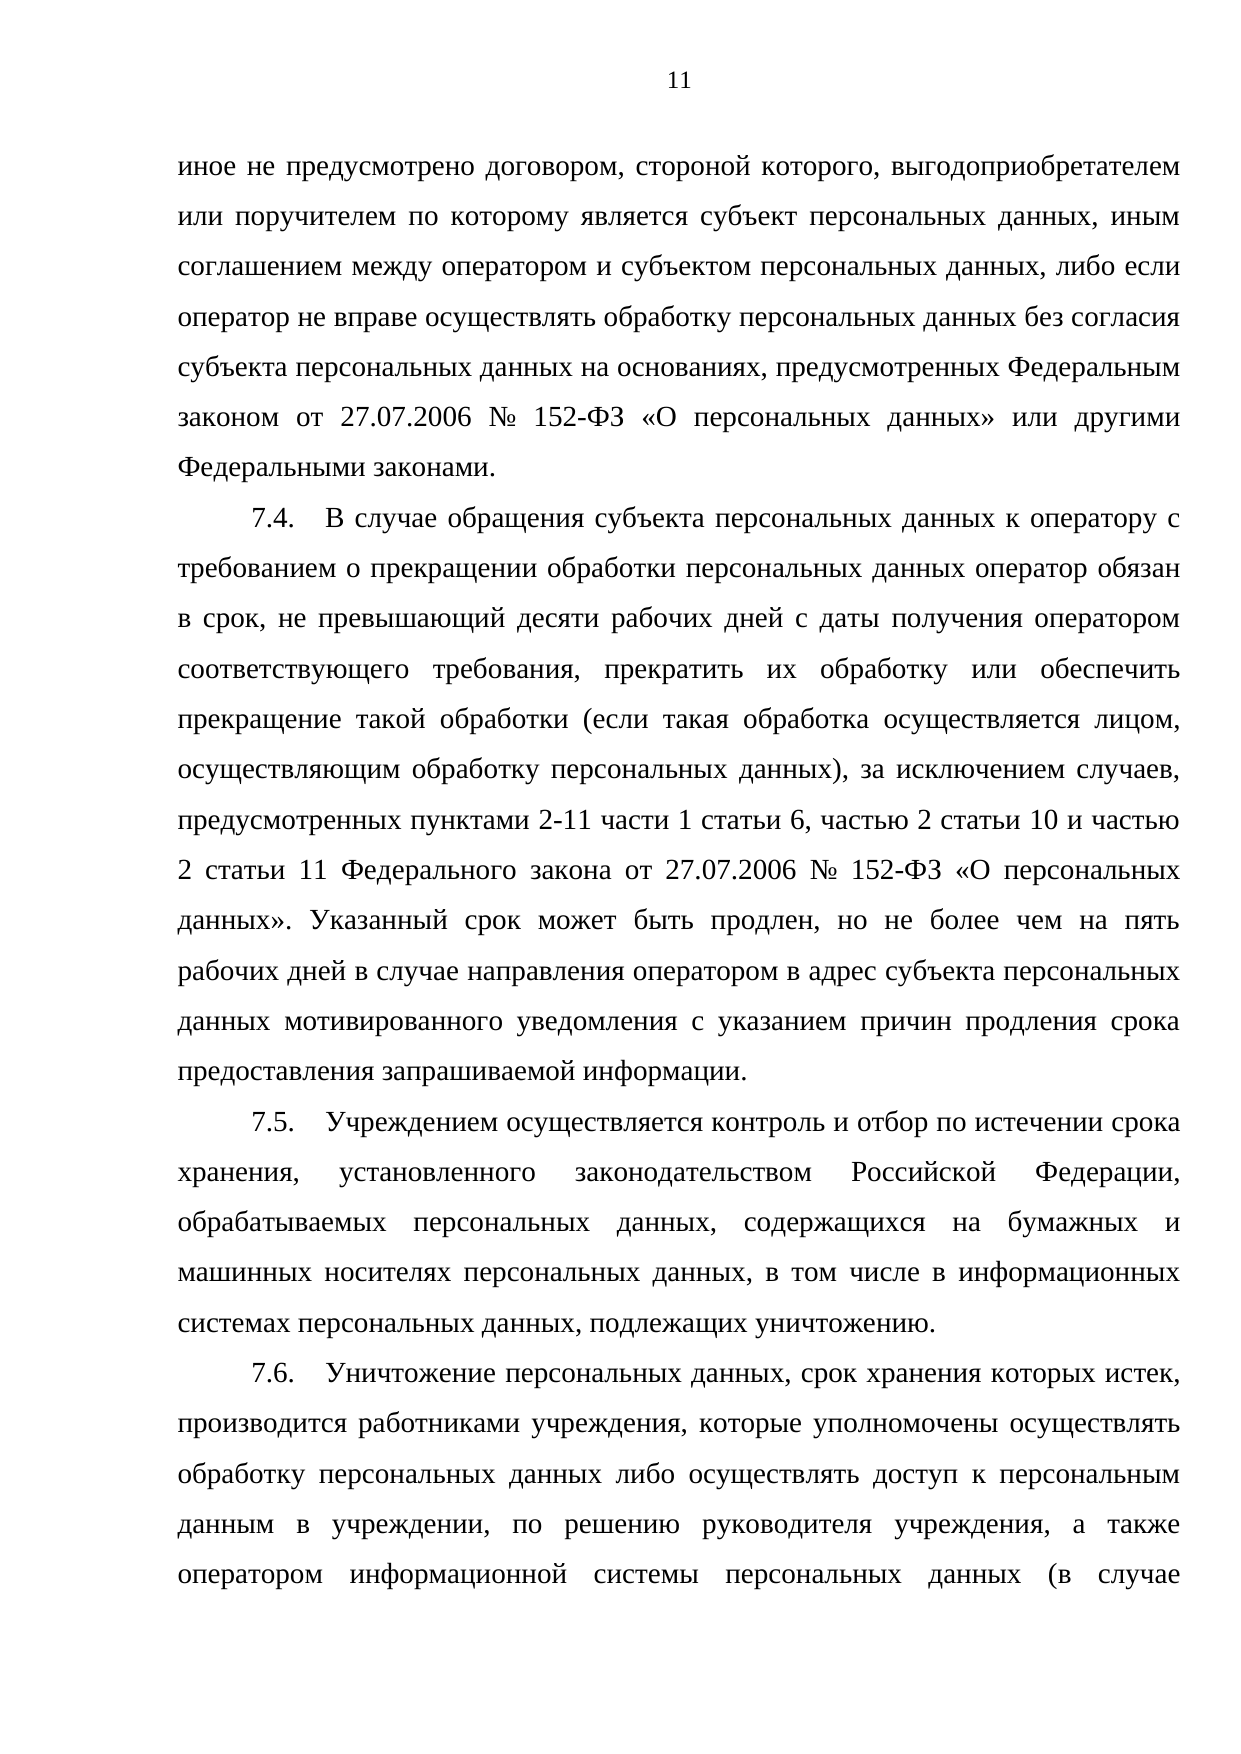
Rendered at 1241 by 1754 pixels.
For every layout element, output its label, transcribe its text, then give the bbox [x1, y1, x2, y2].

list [177, 1355, 1181, 1590]
list Учреждением осуществляется контроль и отбор по истечении срока хранения, установленного законодательством Российской Федерации, обрабатываемых персональных данных, содержащихся на бумажных и машинных носителях персональных данных, в том числе в информационных системах персональных данных, подлежащих уничтожению. [177, 1104, 1181, 1338]
list В случае обращения субъекта персональных данных к оператору с требованием о прекращении обработки персональных данных оператор обязан в срок, не превышающий десяти рабочих дней с даты получения оператором соответствующего требования, прекратить их обработку или обеспечить прекращение такой обработки (если такая обработка осуществляется лицом, осуществляющим обработку персональных данных), за исключением случаев, предусмотренных пунктами 2-11 части 1 статьи 6, частью 2 статьи 10 и частью 2 статьи 11 Федерального закона от 27.07.2006 № 152-ФЗ «О персональных данных». Указанный срок может быть продлен, но не более чем на пять рабочих дней в случае направления оператором в адрес субъекта персональных данных мотивированного уведомления с указанием причин продления срока предоставления запрашиваемой информации. [177, 500, 1181, 1087]
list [177, 148, 1181, 483]
